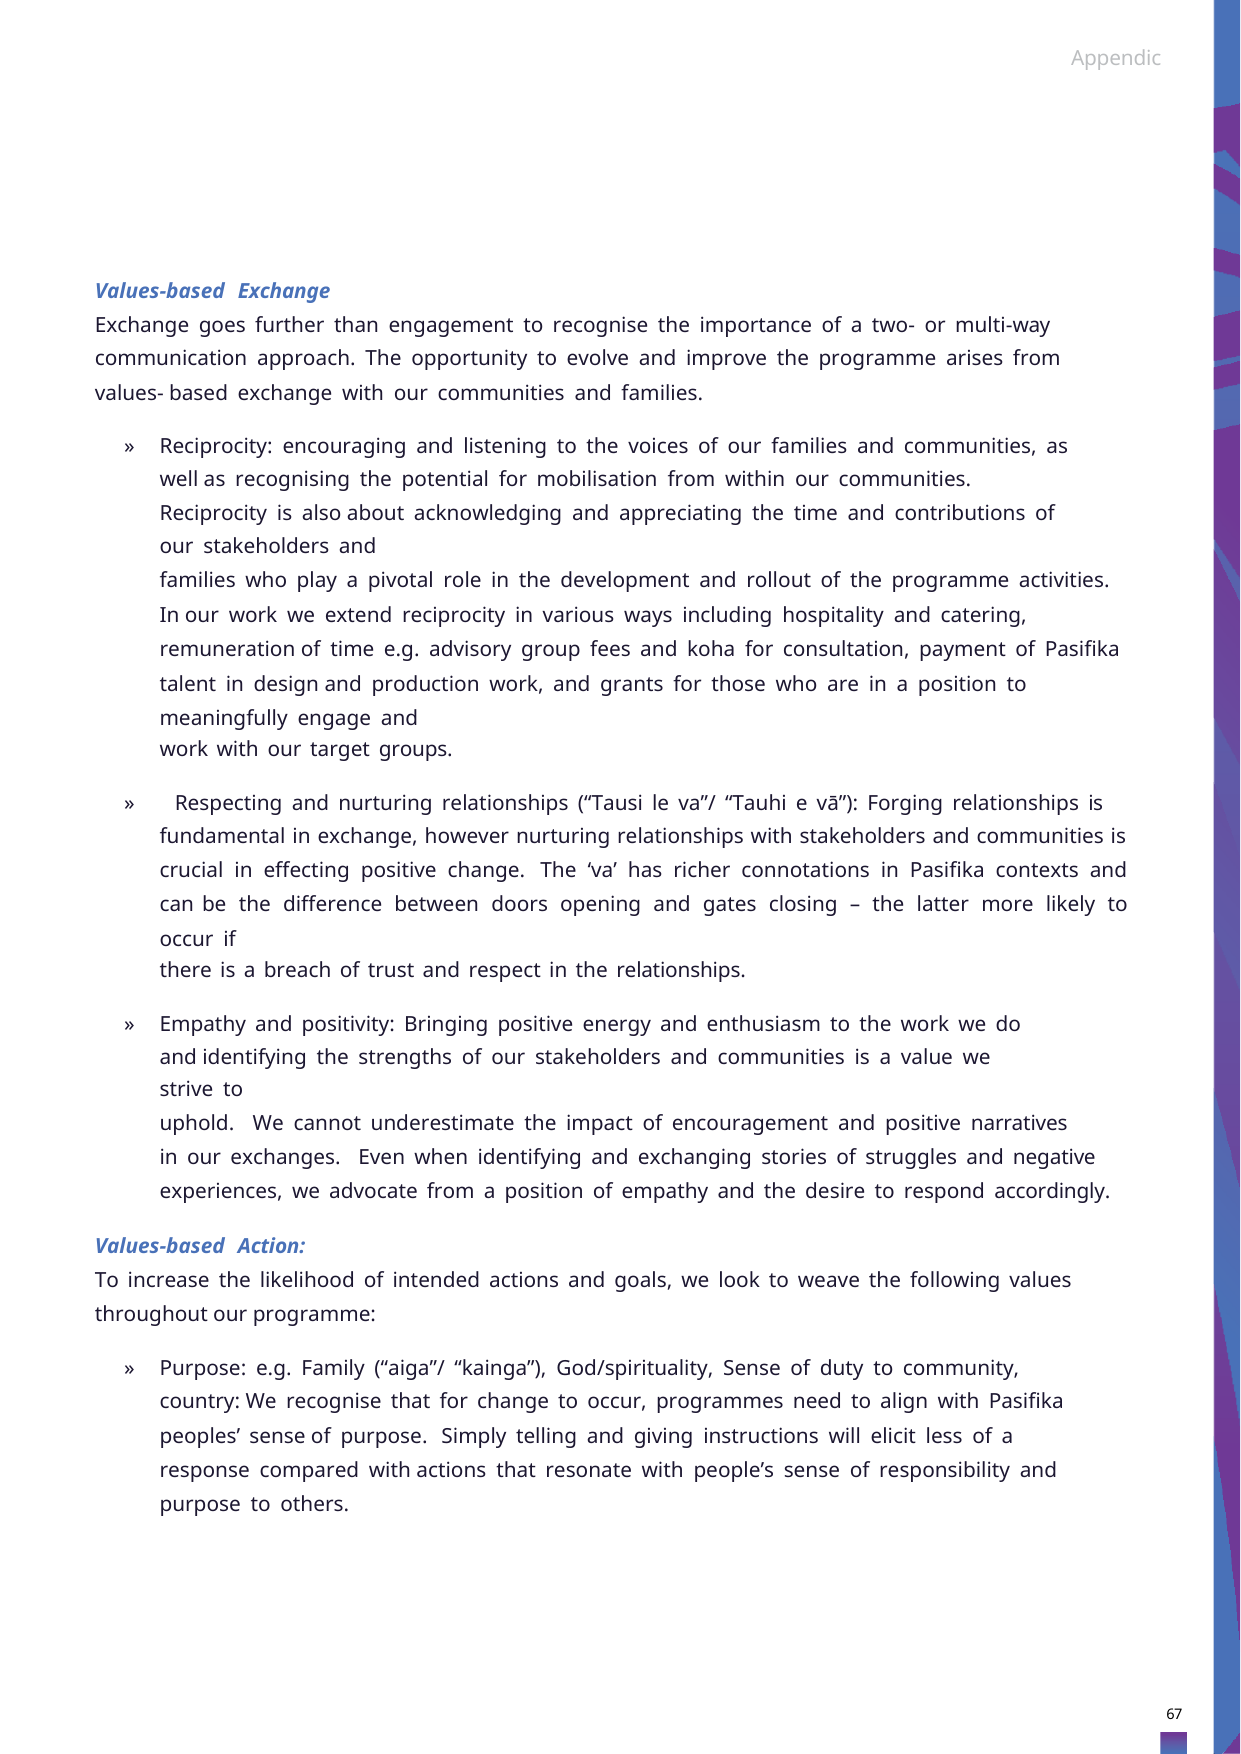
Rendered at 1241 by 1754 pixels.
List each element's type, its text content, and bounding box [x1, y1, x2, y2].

text » Empathy and positivity: Bringing positive energy and enthusiasm to the work we do and identifying the strengths of our stakeholders and communities is a value we strive to [124, 1009, 1037, 1103]
text there is a breach of trust and respect in the relationships. [159, 958, 1205, 982]
picture [1213, 0, 1241, 1754]
subtitle Values-based Exchange [94, 276, 1205, 304]
text To increase the likelihood of intended actions and goals, we look to weave the following values throughout our programme: [94, 1265, 1092, 1328]
text uphold. We cannot underestimate the impact of encouragement and positive narratives [159, 1108, 1205, 1137]
text » Reciprocity: encouraging and listening to the voices of our families and communities, as well as recognising the potential for mobilisation from within our communities. Reciprocity is also about acknowledging and appreciating the time and contributions of our stakeholders and [124, 431, 1092, 560]
text » Purpose: e.g. Family (“aiga”/ “kainga”), God/spirituality, Sense of duty to community, country: We recognise that for change to occur, programmes need to align with Pasifika peoples’ sense of purpose. Simply telling and giving instructions will elicit less of a response compared with actions that resonate with people’s sense of responsibility and purpose to others. [124, 1353, 1101, 1517]
text fundamental in exchange, however nurturing relationships with stakeholders and communities is crucial in effecting positive change. The ‘va’ has richer connotations in Pasifika contexts and can be the difference between doors opening and gates closing – the latter more likely to occur if [159, 821, 1128, 952]
text » Respecting and nurturing relationships (“Tausi le va”/ “Tauhi e vā”): Forging relationships is [124, 788, 1205, 817]
picture [1160, 1732, 1187, 1754]
text families who play a pivotal role in the development and rollout of the programme activities. In our work we extend reciprocity in various ways including hospitality and catering, remuneration of time e.g. advisory group fees and koha for consultation, payment of Pasifika talent in design and production work, and grants for those who are in a position to meaningfully engage and [159, 566, 1123, 732]
text in our exchanges. Even when identifying and exchanging stories of struggles and negative [159, 1142, 1205, 1171]
subtitle Values-based Action: [94, 1231, 1205, 1260]
text communication approach. The opportunity to evolve and improve the programme arises from values- based exchange with our communities and families. [94, 343, 1123, 406]
text experiences, we advocate from a position of empathy and the desire to respond accordingly. [159, 1176, 1205, 1204]
text Exchange goes further than engagement to recognise the importance of a two- or multi-way [94, 310, 1205, 338]
text work with our target groups. [159, 737, 1205, 761]
